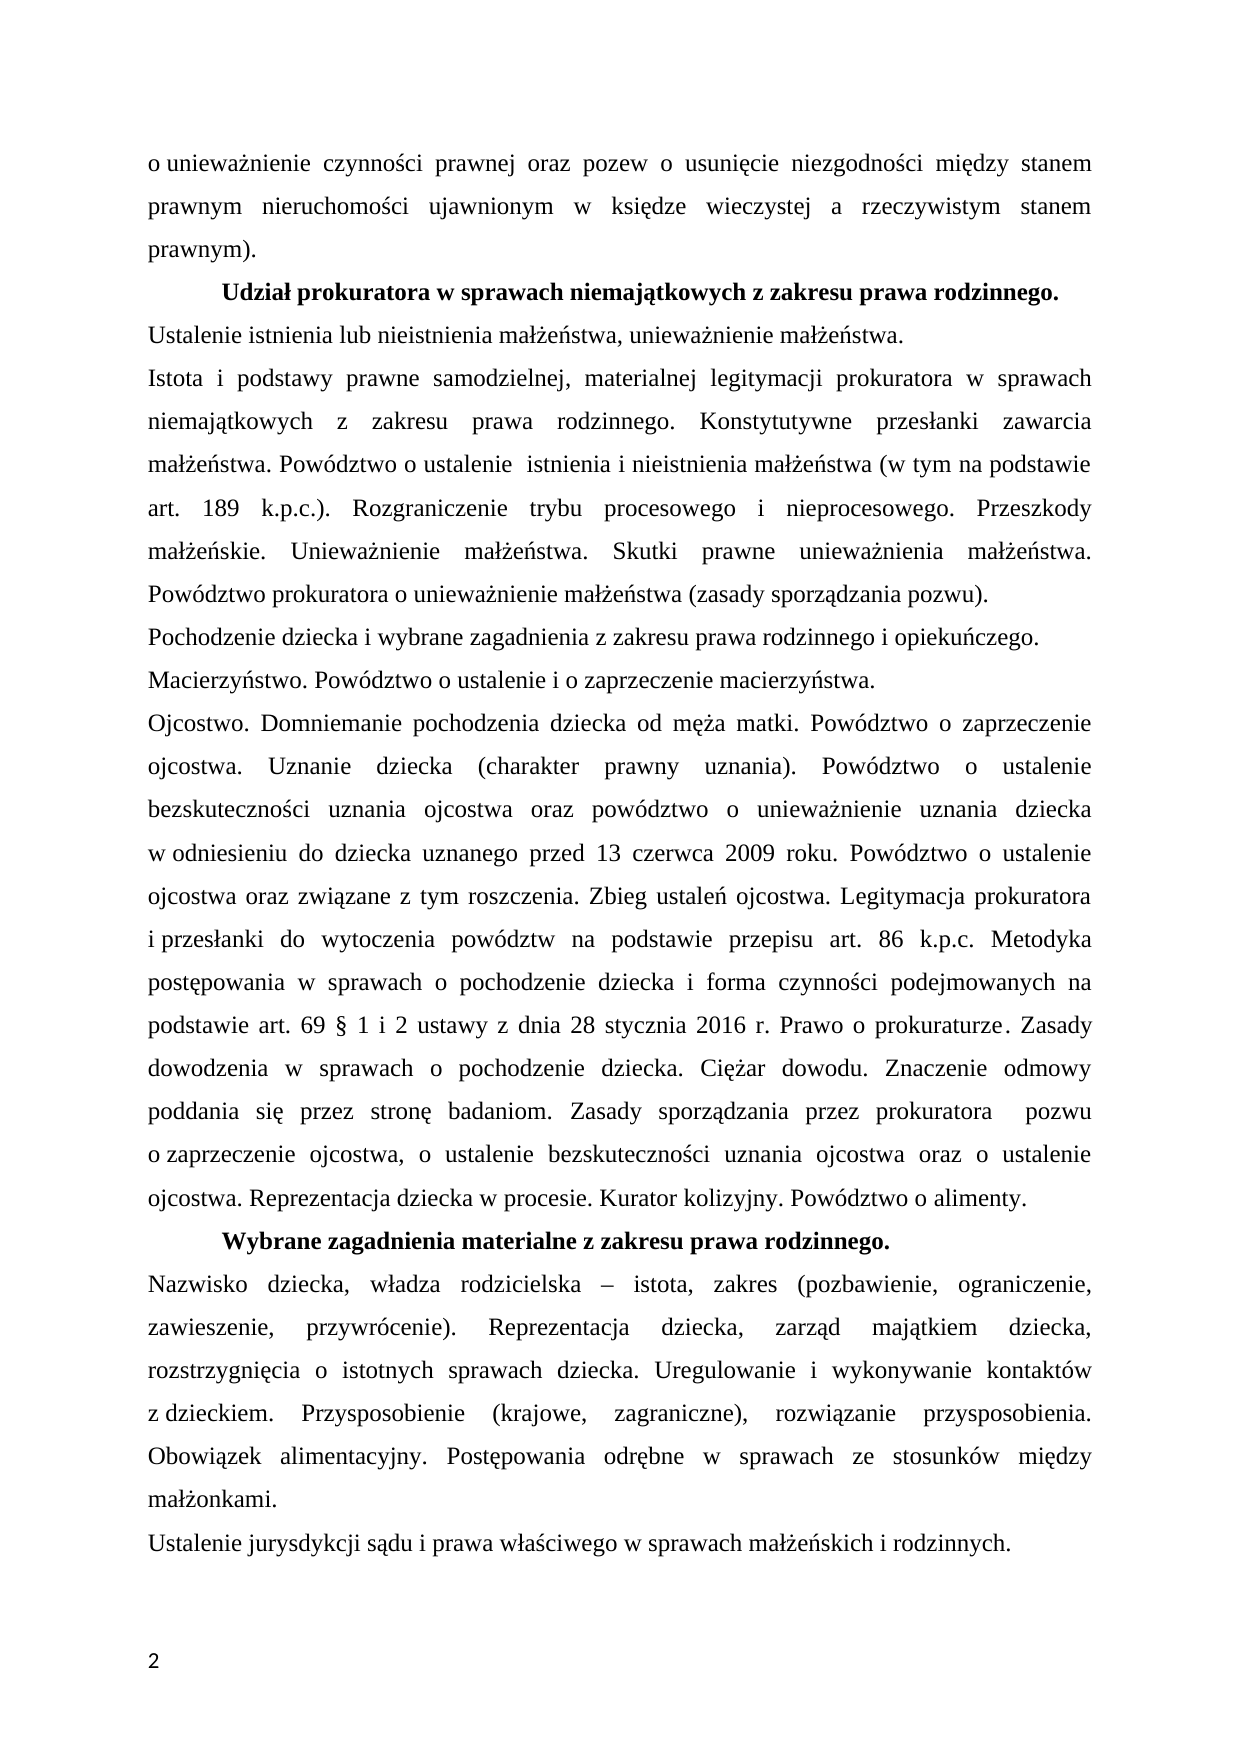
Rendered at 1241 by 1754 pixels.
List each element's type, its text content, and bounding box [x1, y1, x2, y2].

text Macierzyństwo. Powództwo o ustalenie i o zaprzeczenie macierzyństwa. [148, 665, 1092, 694]
text Istota i podstawy prawne samodzielnej, materialnej legitymacji prokuratora w sprawach niemajątkowych z zakresu prawa rodzinnego. Konstytutywne przesłanki zawarcia małżeństwa. Powództwo o ustalenie istnienia i nieistnienia małżeństwa (w tym na podstawie art. 189 k.p.c.). Rozgraniczenie trybu procesowego i nieprocesowego. Przeszkody małżeńskie. Unieważnienie małżeństwa. Skutki prawne unieważnienia małżeństwa. Powództwo prokuratora o unieważnienie małżeństwa (zasady sporządzania pozwu). [148, 363, 1092, 608]
text Wybrane zagadnienia materialne z zakresu prawa rodzinnego. [148, 1226, 1092, 1254]
text Ustalenie istnienia lub nieistnienia małżeństwa, unieważnienie małżeństwa. [148, 320, 1092, 349]
text Ojcostwo. Domniemanie pochodzenia dziecka od męża matki. Powództwo o zaprzeczenie ojcostwa. Uznanie dziecka (charakter prawny uznania). Powództwo o ustalenie bezskuteczności uznania ojcostwa oraz powództwo o unieważnienie uznania dziecka w odniesieniu do dziecka uznanego przed 13 czerwca 2009 roku. Powództwo o ustalenie ojcostwa oraz związane z tym roszczenia. Zbieg ustaleń ojcostwa. Legitymacja prokuratora i przesłanki do wytoczenia powództw na podstawie przepisu art. 86 k.p.c. Metodyka postępowania w sprawach o pochodzenie dziecka i forma czynności podejmowanych na podstawie art. 69 § 1 i 2 ustawy z dnia 28 stycznia 2016 r. Prawo o prokuraturze. Zasady dowodzenia w sprawach o pochodzenie dziecka. Ciężar dowodu. Znaczenie odmowy poddania się przez stronę badaniom. Zasady sporządzania przez prokuratora pozwu o zaprzeczenie ojcostwa, o ustalenie bezskuteczności uznania ojcostwa oraz o ustalenie ojcostwa. Reprezentacja dziecka w procesie. Kurator kolizyjny. Powództwo o alimenty. [148, 708, 1092, 1211]
text Nazwisko dziecka, władza rodzicielska – istota, zakres (pozbawienie, ograniczenie, zawieszenie, przywrócenie). Reprezentacja dziecka, zarząd majątkiem dziecka, rozstrzygnięcia o istotnych sprawach dziecka. Uregulowanie i wykonywanie kontaktów z dzieckiem. Przysposobienie (krajowe, zagraniczne), rozwiązanie przysposobienia. Obowiązek alimentacyjny. Postępowania odrębne w sprawach ze stosunków między małżonkami. [148, 1269, 1092, 1513]
text Udział prokuratora w sprawach niemajątkowych z zakresu prawa rodzinnego. [148, 277, 1092, 306]
text Pochodzenie dziecka i wybrane zagadnienia z zakresu prawa rodzinnego i opiekuńczego. [148, 622, 1092, 651]
text Ustalenie jurysdykcji sądu i prawa właściwego w sprawach małżeńskich i rodzinnych. [148, 1528, 1092, 1556]
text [148, 148, 1092, 263]
